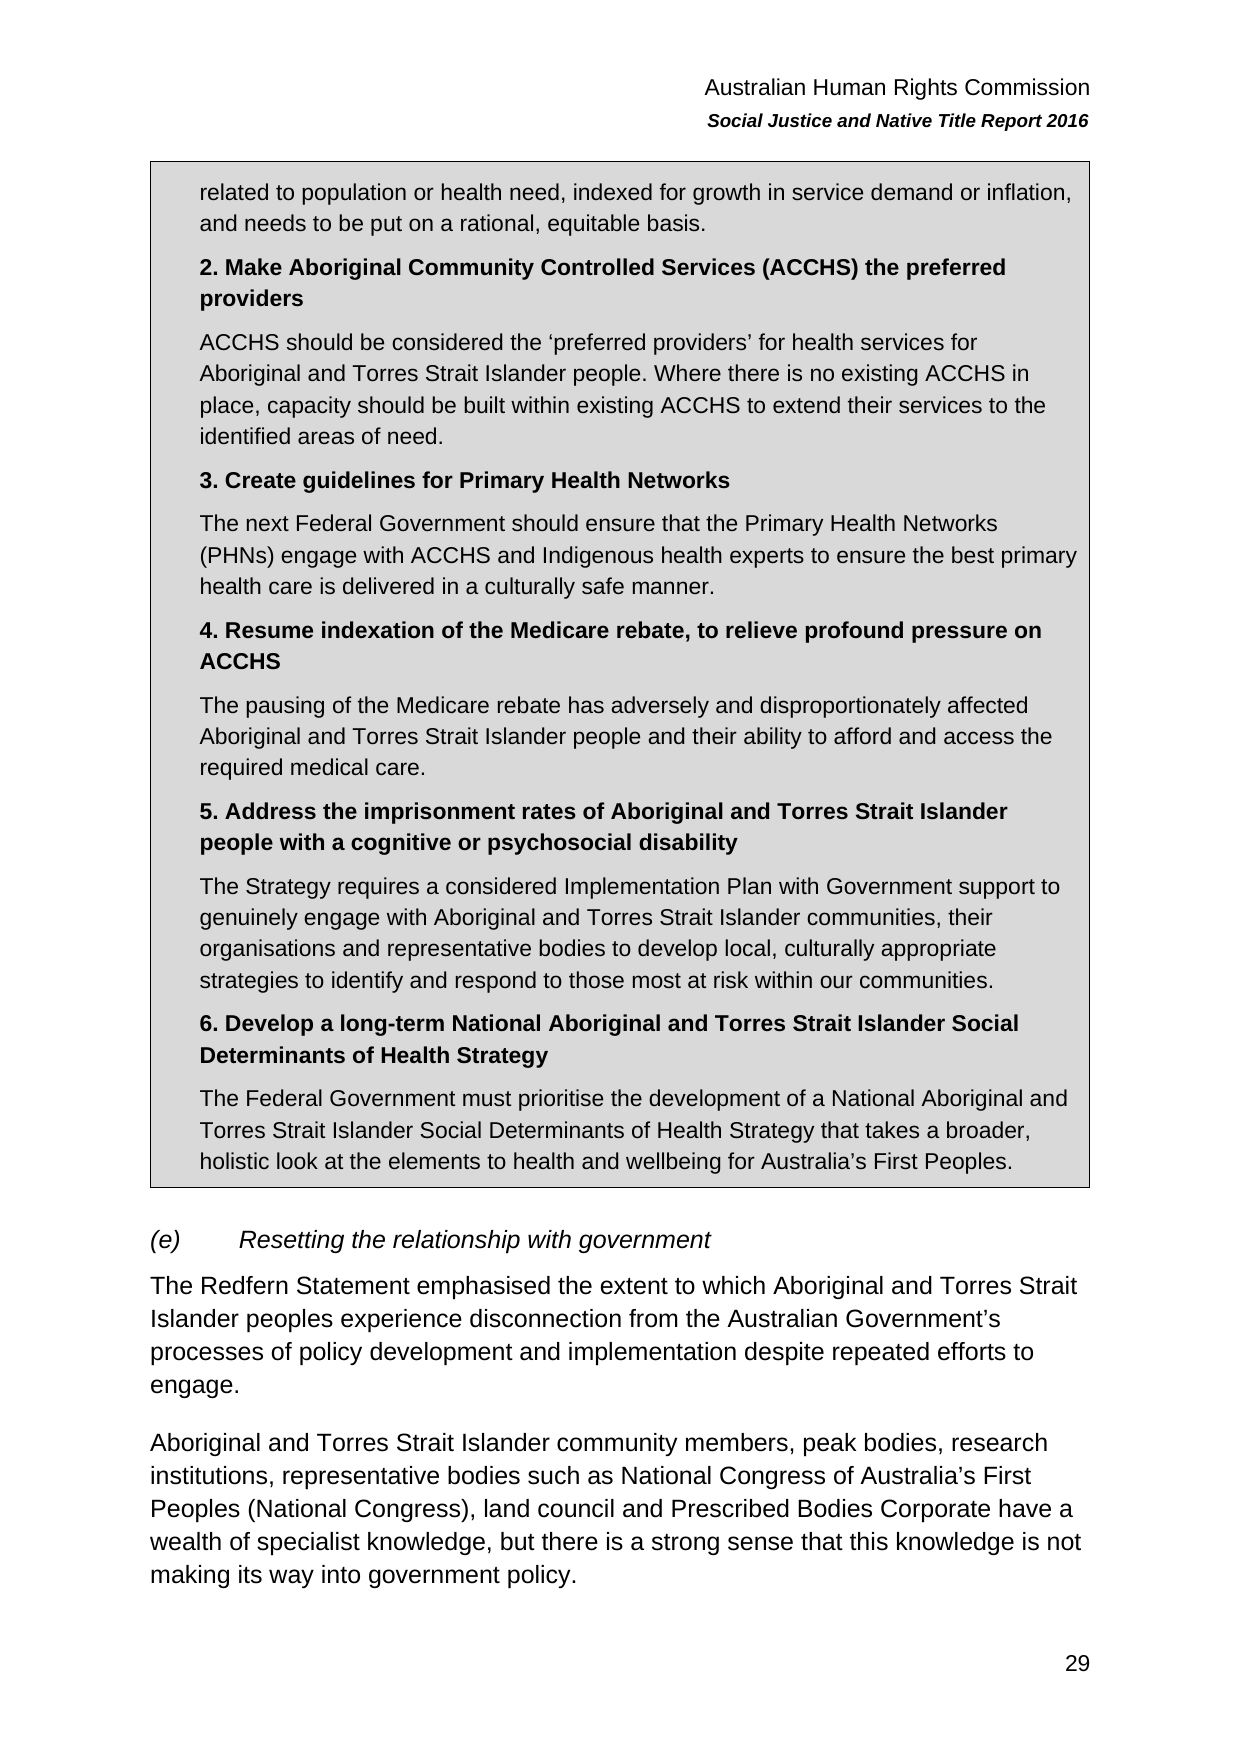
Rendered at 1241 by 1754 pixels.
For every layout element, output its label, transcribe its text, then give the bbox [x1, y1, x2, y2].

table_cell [151, 162, 1089, 1187]
text Aboriginal and Torres Strait Islander community members, peak bodies, research institutions, representative bodies such as National Congress of Australia’s First Peoples (National Congress), land council and Prescribed Bodies Corporate have a wealth of specialist knowledge, but there is a strong sense that this knowledge is not making its way into government policy. [150, 1428, 1090, 1589]
subtitle Resetting the relationship with government [150, 1225, 1090, 1254]
text The Redfern Statement emphasised the extent to which Aboriginal and Torres Strait Islander peoples experience disconnection from the Australian Government’s processes of policy development and implementation despite repeated efforts to engage. [150, 1271, 1090, 1398]
